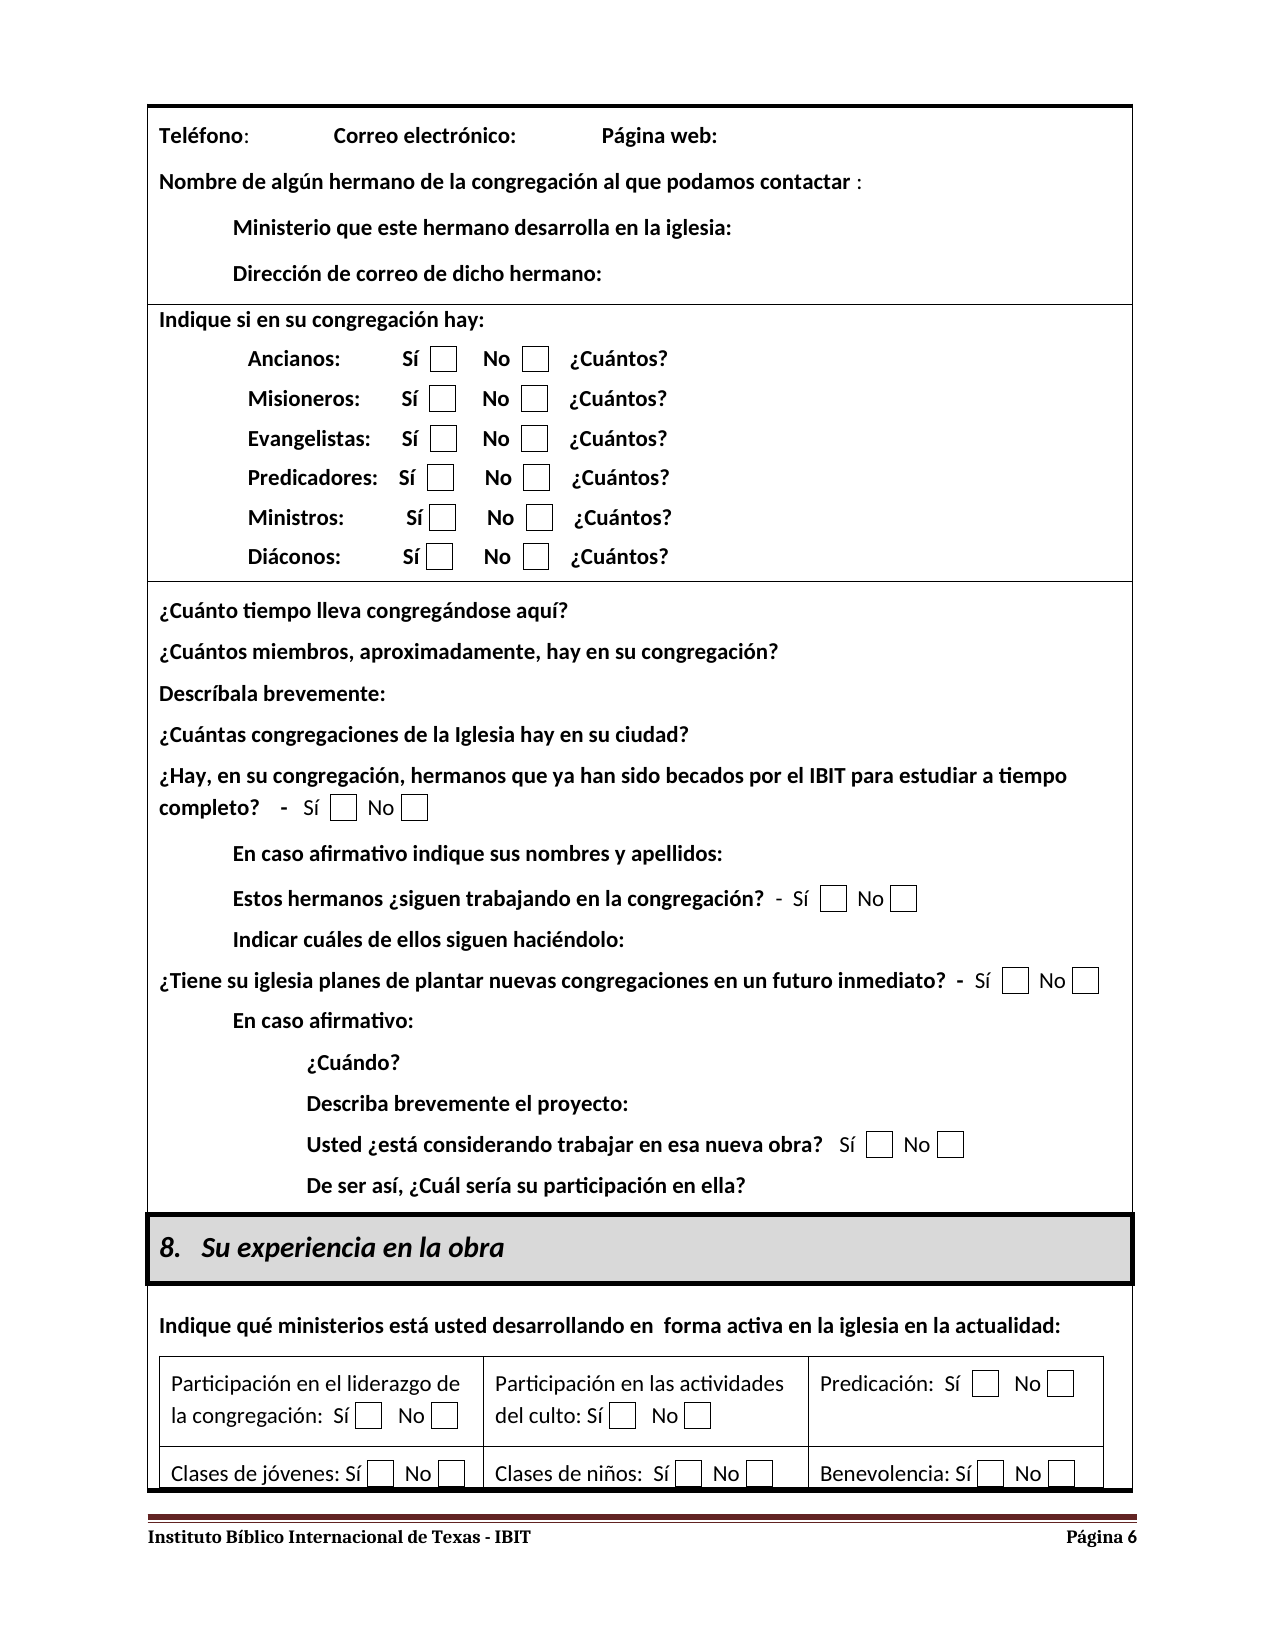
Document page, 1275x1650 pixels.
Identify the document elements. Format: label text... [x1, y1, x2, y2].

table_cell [148, 108, 1132, 303]
table_cell ¿Cuánto tiempo lleva congregándose aquí? ¿Cuántos miembros, aproximadamente, hay en su congregación? Descríbala brevemente: ¿Cuántas congregaciones de la Iglesia hay en su ciudad? ¿Hay, en su congregación, hermanos que ya han sido becados por el IBIT para estudiar a tiempo completo? - Sí No En caso afirmativo indique sus nombres y apellidos: Estos hermanos ¿siguen trabajando en la congregación? - Sí No Indicar cuáles de ellos siguen haciéndolo: ¿Tiene su iglesia planes de plantar nuevas congregaciones en un futuro inmediato? - Sí No En caso afirmativo: ¿Cuándo? Describa brevemente el proyecto: Usted ¿está considerando trabajar en esa nueva obra? Sí No De ser así, ¿Cuál sería su participación en ella? [148, 582, 1132, 1212]
table_cell 8. Su experiencia en la obra [150, 1217, 1130, 1281]
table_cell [148, 1286, 1132, 1488]
table_cell Indique si en su congregación hay: Ancianos: Sí No ¿Cuántos? Misioneros: Sí No ¿Cuántos? Evangelistas: Sí No ¿Cuántos? Predicadores: Sí No ¿Cuántos? Ministros: Sí No ¿Cuántos? Diáconos: Sí No ¿Cuántos? [148, 305, 1132, 581]
